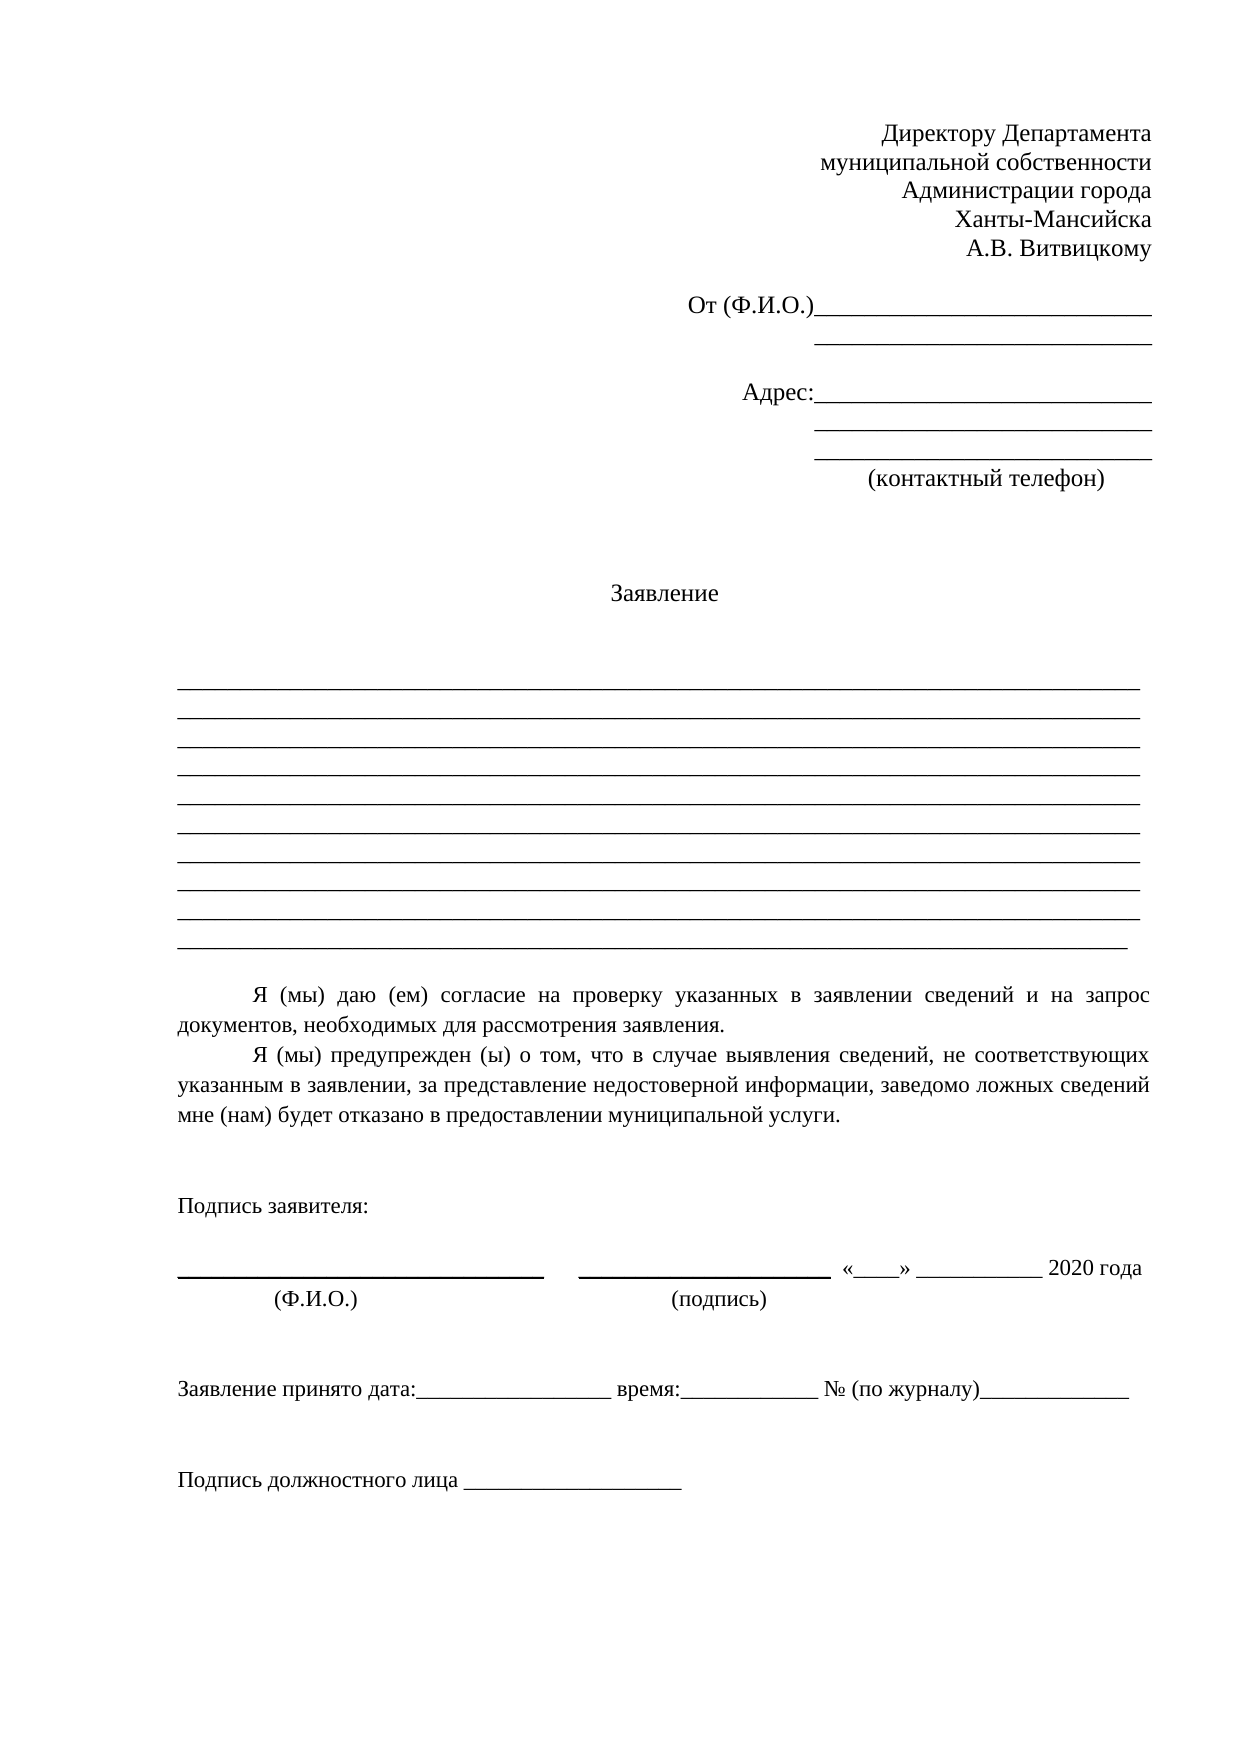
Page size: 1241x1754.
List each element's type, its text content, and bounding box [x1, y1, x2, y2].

text (Ф.И.О.) (подпись) [251, 1285, 1152, 1311]
text ___________________________ [177, 406, 1152, 434]
text Директору Департамента [177, 118, 1152, 147]
text _________________________________________________________________________________________________________________________________________________________________________________________________________________________________________________________________________________________________________________________________________________________________________________________________________________________________________________________________________________________________________________________________________________________________________________________________________________________________________________________________________________________________________________________________________________________________________________________________ [177, 664, 1152, 952]
text А.В. Витвицкому [177, 233, 1152, 262]
text Подпись должностного лица ___________________ [177, 1466, 1152, 1492]
text Подпись заявителя: [177, 1192, 1152, 1218]
text Заявление принято дата:_________________ время:____________ № (по журналу)_____________ [177, 1375, 1152, 1402]
text муниципальной собственности [177, 147, 1152, 176]
text Заявление [177, 578, 1152, 607]
text ___________________________ [177, 319, 1152, 348]
text Администрации города [177, 176, 1152, 204]
text Я (мы) предупрежден (ы) о том, что в случае выявления сведений, не соответствующих указанным в заявлении, за представление недостоверной информации, заведомо ложных сведений мне (нам) будет отказано в предоставлении муниципальной услуги. [177, 1041, 1152, 1128]
text Я (мы) даю (ем) согласие на проверку указанных в заявлении сведений и на запрос документов, необходимых для рассмотрения заявления. [177, 981, 1152, 1037]
text ___________________________ [177, 434, 1152, 463]
text От (Ф.И.О.)___________________________ [177, 291, 1152, 319]
text Адрес:___________________________ [177, 377, 1152, 406]
text Ханты-Мансийска [177, 204, 1152, 233]
text (контактный телефон) [177, 463, 1152, 492]
text ________________________________ ______________________ «____» ___________ 2020 года [177, 1254, 1152, 1281]
